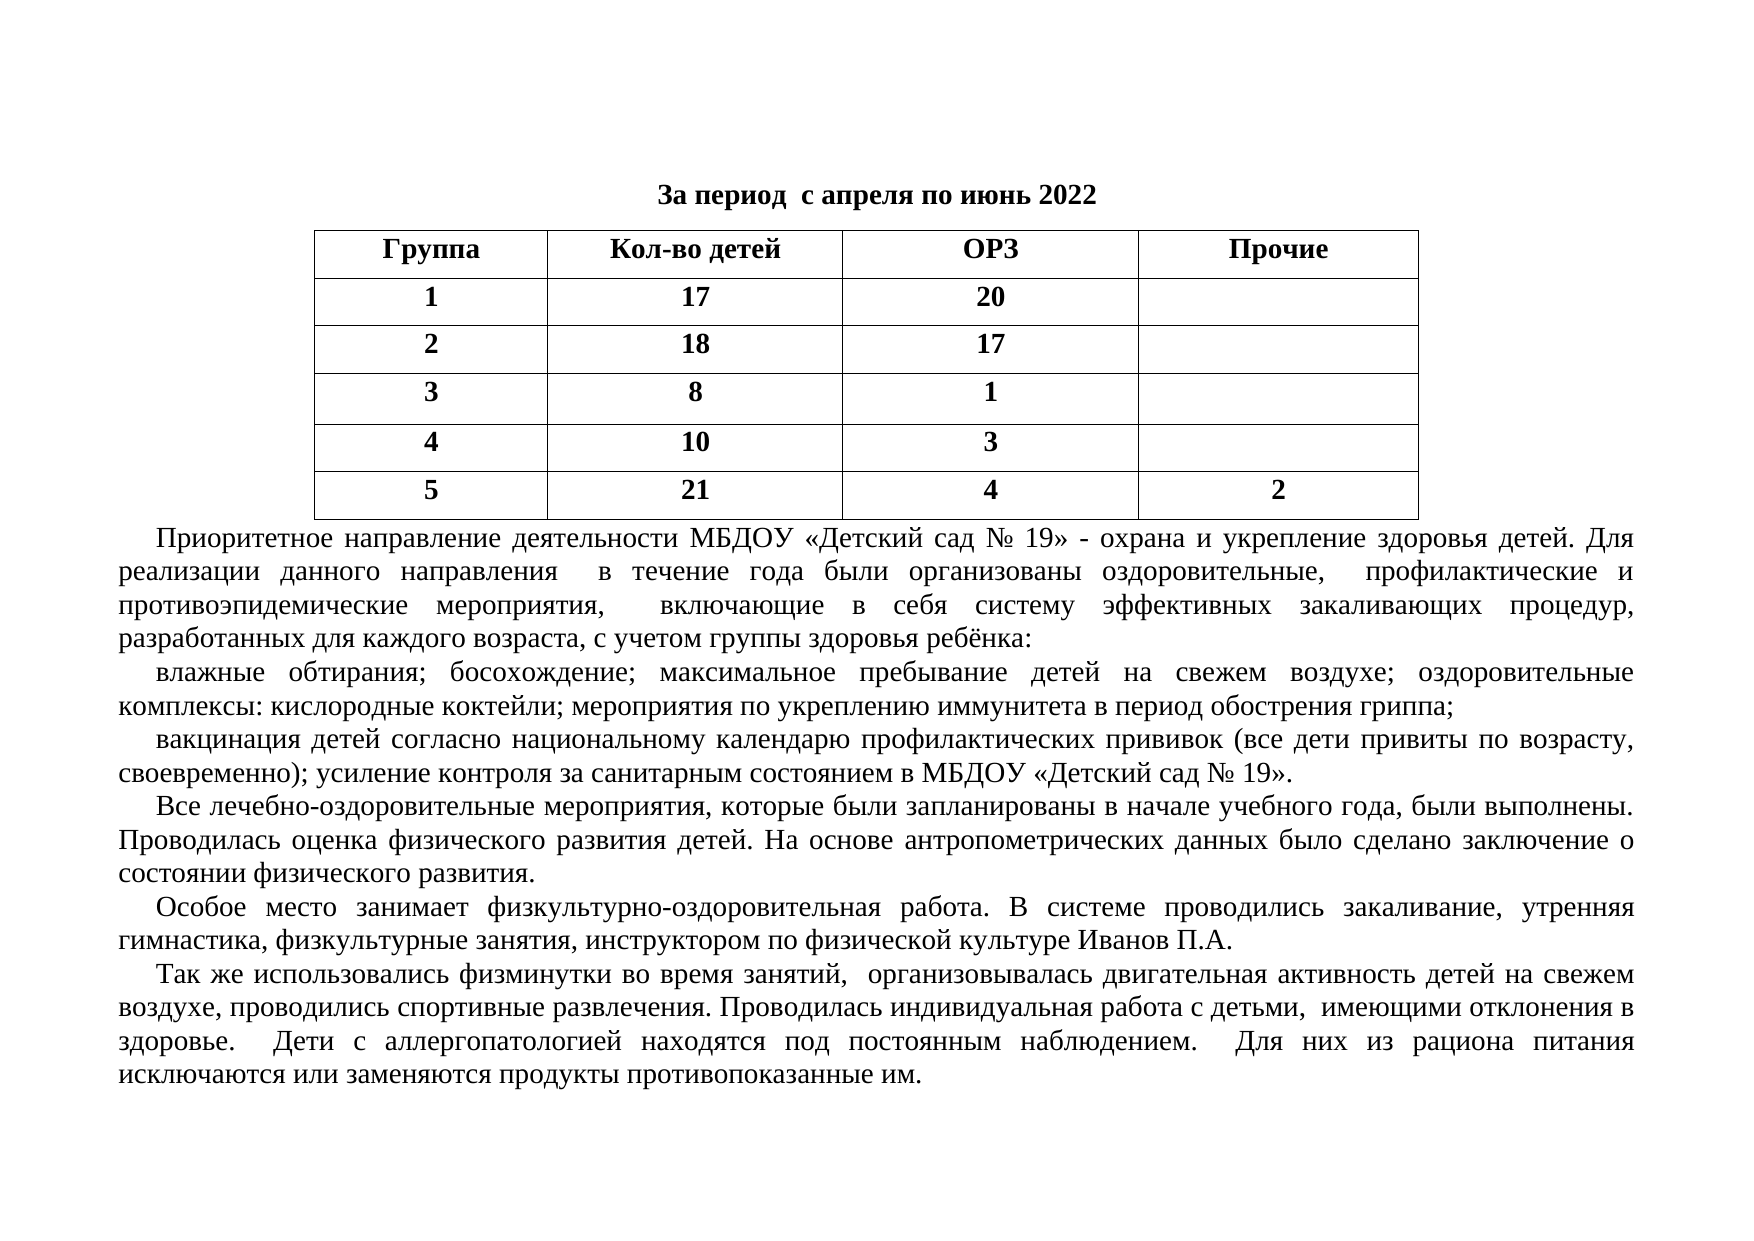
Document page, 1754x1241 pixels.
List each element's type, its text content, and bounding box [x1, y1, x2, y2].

table_cell 3 [843, 425, 1138, 471]
table_header Кол-во детей [548, 231, 842, 278]
text Приоритетное направление деятельности МБДОУ «Детский сад № 19» - охрана и укрепление здоровья детей. Для реализации данного направления в течение года были организованы оздоровительные, профилактические и противоэпидемические мероприятия, включающие в себя систему эффективных закаливающих процедур, разработанных для каждого возраста, с учетом группы здоровья ребёнка: [118, 520, 1636, 654]
text Все лечебно-оздоровительные мероприятия, которые были запланированы в начале учебного года, были выполнены. Проводилась оценка физического развития детей. На основе антропометрических данных было сделано заключение о состоянии физического развития. [118, 788, 1636, 889]
text Так же использовались физминутки во время занятий, организовывалась двигательная активность детей на свежем воздухе, проводились спортивные развлечения. Проводилась индивидуальная работа с детьми, имеющими отклонения в здоровье. Дети с аллергопатологией находятся под постоянным наблюдением. Для них из рациона питания исключаются или заменяются продукты противопоказанные им. [118, 956, 1636, 1090]
table_cell 17 [548, 279, 842, 325]
table_header ОРЗ [843, 231, 1138, 278]
table_cell 10 [548, 425, 842, 471]
table_header Прочие [1139, 231, 1418, 278]
table_cell 4 [843, 472, 1138, 519]
table_cell [1139, 326, 1418, 373]
table_cell 1 [315, 279, 547, 325]
text Особое место занимает физкультурно-оздоровительная работа. В системе проводились закаливание, утренняя гимнастика, физкультурные занятия, инструктором по физической культуре Иванов П.А. [118, 889, 1636, 956]
text вакцинация детей согласно национальному календарю профилактических прививок (все дети привиты по возрасту, своевременно); усиление контроля за санитарным состоянием в МБДОУ «Детский сад № 19». [118, 721, 1636, 788]
table_cell 3 [315, 374, 547, 423]
table_cell 2 [1139, 472, 1418, 519]
table_cell [1139, 279, 1418, 325]
table_cell 1 [843, 374, 1138, 423]
table_cell 18 [548, 326, 842, 373]
table_cell 20 [843, 279, 1138, 325]
table_cell 2 [315, 326, 547, 373]
table_cell 5 [315, 472, 547, 519]
text За период с апреля по июнь 2022 [118, 177, 1636, 211]
table_cell 17 [843, 326, 1138, 373]
table_cell 21 [548, 472, 842, 519]
table_header Группа [315, 231, 547, 278]
table_cell 4 [315, 425, 547, 471]
text влажные обтирания; босохождение; максимальное пребывание детей на свежем воздухе; оздоровительные комплексы: кислородные коктейли; мероприятия по укреплению иммунитета в период обострения гриппа; [118, 654, 1636, 721]
table_cell [1139, 374, 1418, 423]
table_cell [1139, 425, 1418, 471]
table_cell 8 [548, 374, 842, 423]
